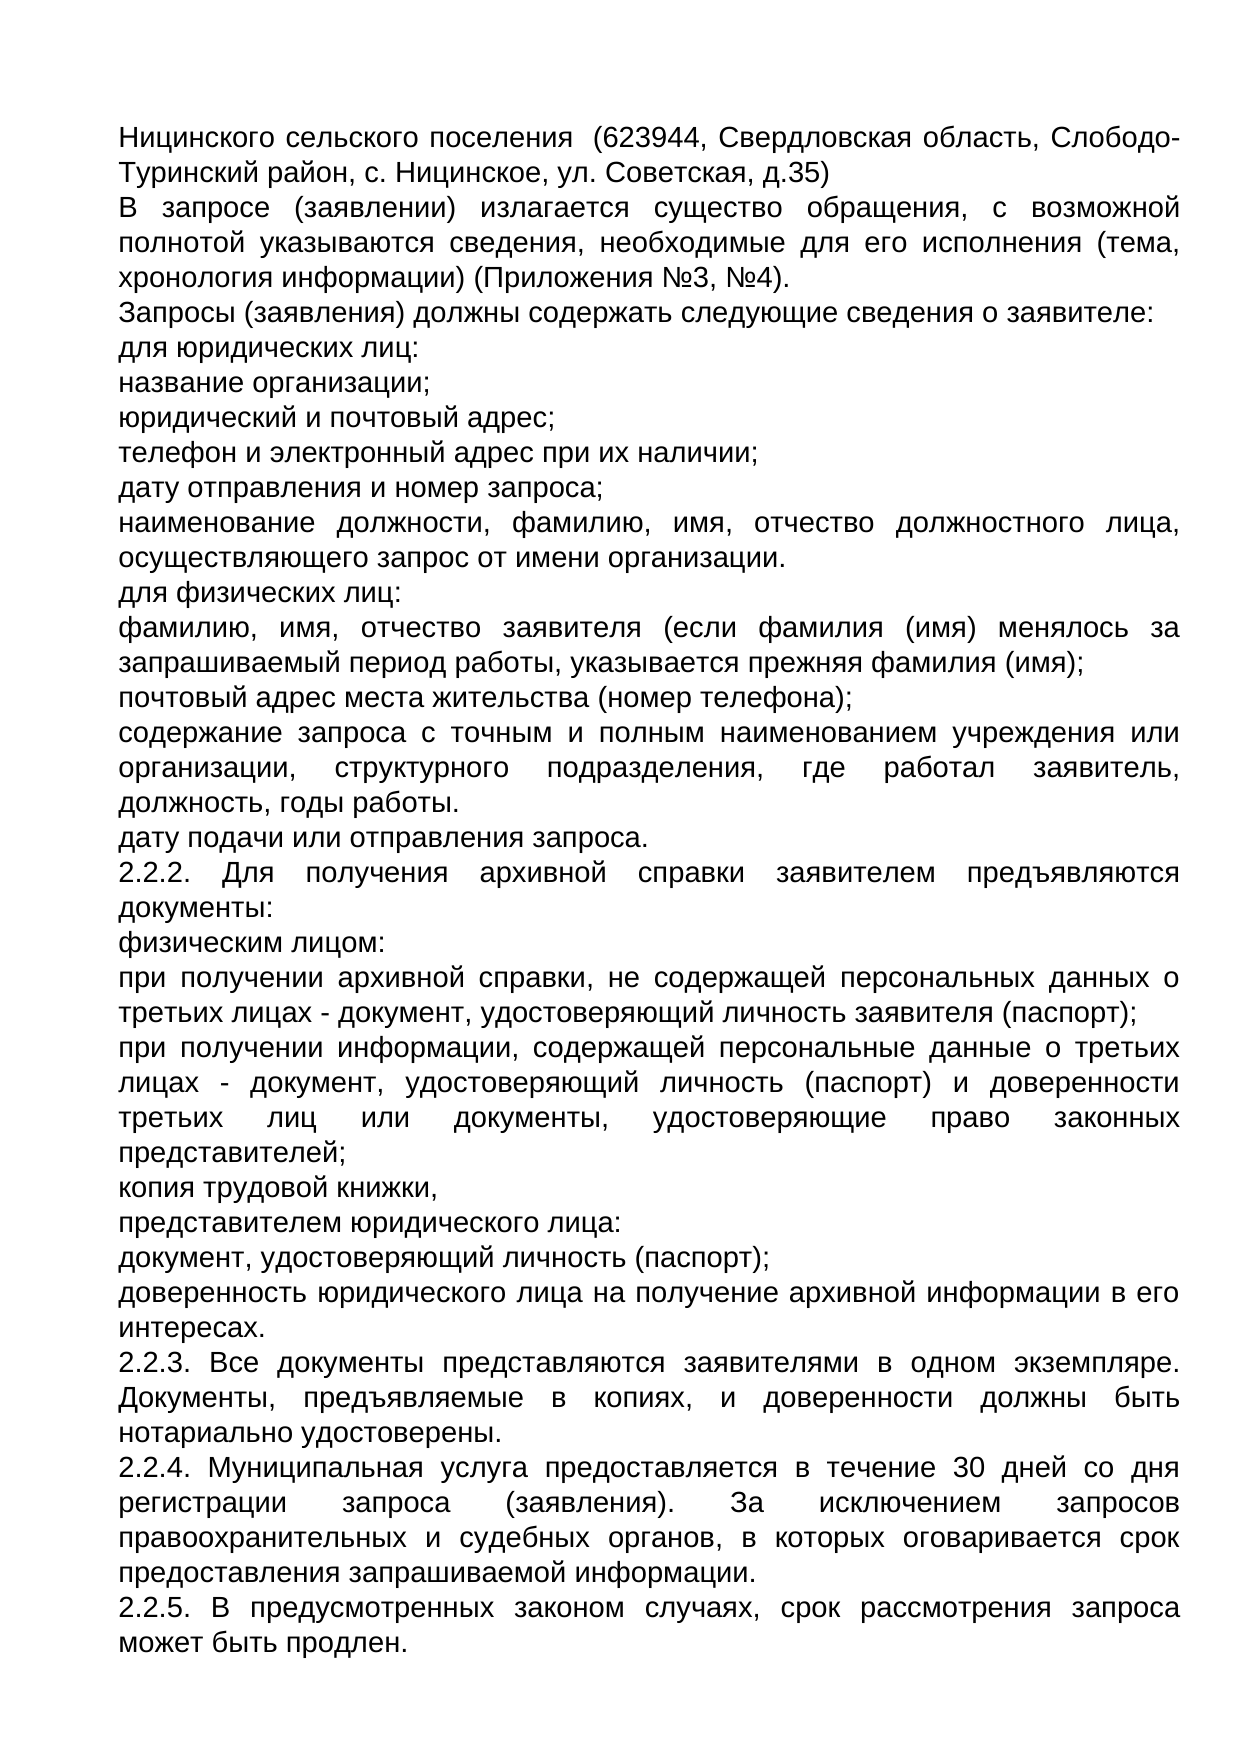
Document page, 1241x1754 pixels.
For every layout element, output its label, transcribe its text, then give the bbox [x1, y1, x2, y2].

text В запросе (заявлении) излагается существо обращения, с возможной полнотой указываются сведения, необходимые для его исполнения (тема, хронология информации) (Приложения №3, №4). [118, 188, 1181, 293]
text 2.2.5. В предусмотренных законом случаях, срок рассмотрения запроса может быть продлен. [118, 1588, 1181, 1658]
text почтовый адрес места жительства (номер телефона); [118, 678, 1181, 713]
text доверенность юридического лица на получение архивной информации в его интересах. [118, 1273, 1181, 1343]
text при получении информации, содержащей персональные данные о третьих лицах - документ, удостоверяющий личность (паспорт) и доверенности третьих лиц или документы, удостоверяющие право законных представителей; [118, 1028, 1181, 1168]
text 2.2.3. Все документы представляются заявителями в одном экземпляре. Документы, предъявляемые в копиях, и доверенности должны быть нотариально удостоверены. [118, 1343, 1181, 1448]
text юридический и почтовый адрес; [118, 398, 1181, 433]
text для физических лиц: [118, 573, 1181, 608]
text телефон и электронный адрес при их наличии; [118, 433, 1181, 468]
text дату отправления и номер запроса; [118, 468, 1181, 503]
text название организации; [118, 363, 1181, 398]
text наименование должности, фамилию, имя, отчество должностного лица, осуществляющего запрос от имени организации. [118, 503, 1181, 573]
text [118, 118, 1181, 188]
text представителем юридического лица: [118, 1203, 1181, 1238]
text при получении архивной справки, не содержащей персональных данных о третьих лицах - документ, удостоверяющий личность заявителя (паспорт); [118, 958, 1181, 1028]
text для юридических лиц: [118, 328, 1181, 363]
text копия трудовой книжки, [118, 1168, 1181, 1203]
text 2.2.2. Для получения архивной справки заявителем предъявляются документы: [118, 853, 1181, 923]
text Запросы (заявления) должны содержать следующие сведения о заявителе: [118, 293, 1181, 328]
text 2.2.4. Муниципальная услуга предоставляется в течение 30 дней со дня регистрации запроса (заявления). За исключением запросов правоохранительных и судебных органов, в которых оговаривается срок предоставления запрашиваемой информации. [118, 1448, 1181, 1588]
text фамилию, имя, отчество заявителя (если фамилия (имя) менялось за запрашиваемый период работы, указывается прежняя фамилия (имя); [118, 608, 1181, 678]
text документ, удостоверяющий личность (паспорт); [118, 1238, 1181, 1273]
text физическим лицом: [118, 923, 1181, 958]
text содержание запроса с точным и полным наименованием учреждения или организации, структурного подразделения, где работал заявитель, должность, годы работы. [118, 713, 1181, 818]
text дату подачи или отправления запроса. [118, 818, 1181, 853]
